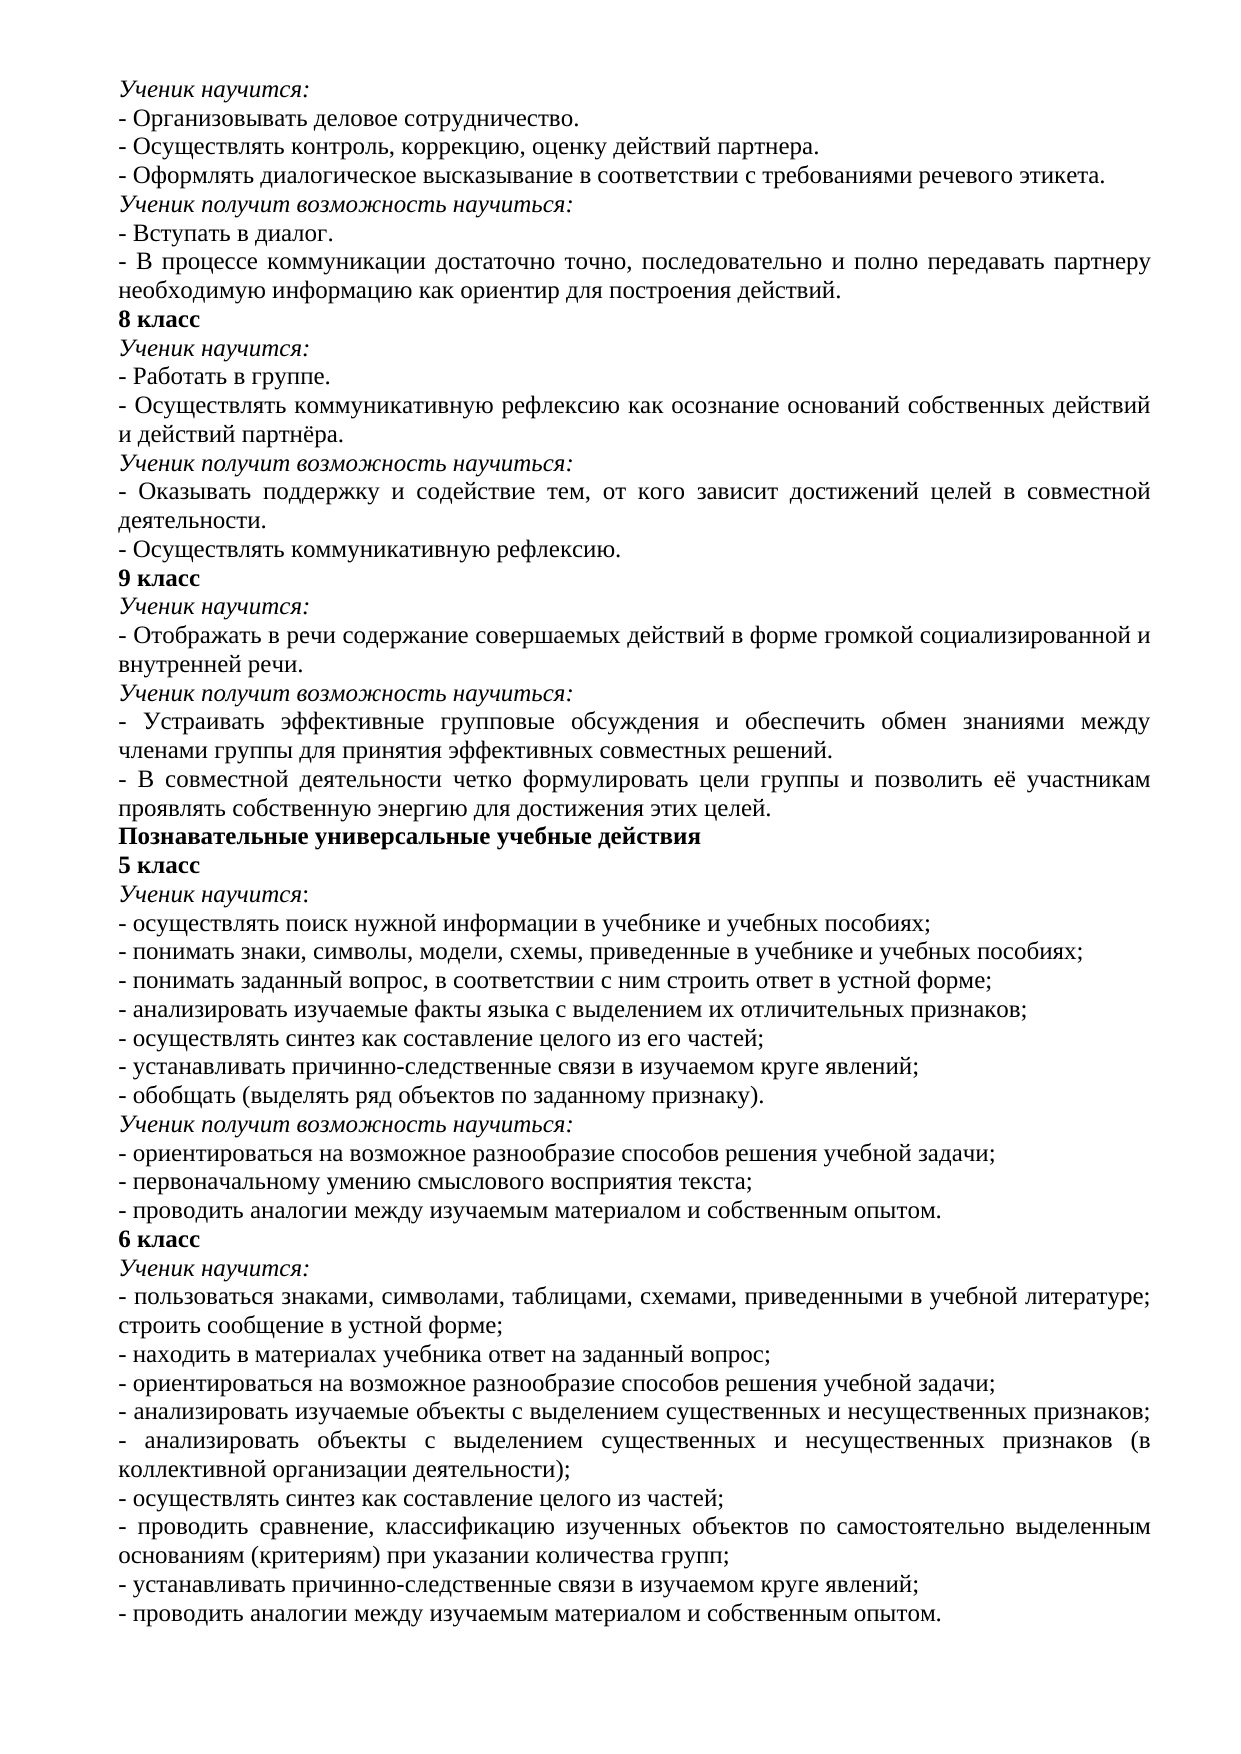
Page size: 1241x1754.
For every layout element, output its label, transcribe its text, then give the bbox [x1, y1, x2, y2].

text - Отображать в речи содержание совершаемых действий в форме громкой социализированной и внутренней речи. [118, 620, 1152, 678]
text - Работать в группе. [118, 361, 1152, 390]
text - устанавливать причинно-следственные связи в изучаемом круге явлений; [118, 1569, 1152, 1598]
text - проводить сравнение, классификацию изученных объектов по самостоятельно выделенным основаниям (критериям) при указании количества групп; [118, 1511, 1152, 1569]
text - Устраивать эффективные групповые обсуждения и обеспечить обмен знаниями между членами группы для принятия эффективных совместных решений. [118, 706, 1152, 764]
text Ученик научится: [118, 74, 1152, 103]
text Ученик получит возможность научиться: [118, 1109, 1152, 1138]
text Ученик получит возможность научиться: [118, 448, 1152, 476]
text - анализировать изучаемые факты языка с выделением их отличительных признаков; [118, 994, 1152, 1023]
text Ученик научится: [118, 879, 1152, 908]
text 6 класс [118, 1224, 1152, 1253]
text - понимать знаки, символы, модели, схемы, приведенные в учебнике и учебных пособиях; [118, 936, 1152, 965]
text - Осуществлять коммуникативную рефлексию. [118, 534, 1152, 563]
text Ученик научится: [118, 591, 1152, 620]
text - Вступать в диалог. [118, 218, 1152, 246]
text - осуществлять синтез как составление целого из частей; [118, 1483, 1152, 1511]
text - обобщать (выделять ряд объектов по заданному признаку). [118, 1080, 1152, 1109]
text - анализировать изучаемые объекты с выделением существенных и несущественных признаков; - анализировать объекты с выделением существенных и несущественных признаков (в коллективной организации деятельности); [118, 1396, 1152, 1483]
text - ориентироваться на возможное разнообразие способов решения учебной задачи; [118, 1138, 1152, 1166]
text - Оформлять диалогическое высказывание в соответствии с требованиями речевого этикета. [118, 160, 1152, 189]
text - понимать заданный вопрос, в соответствии с ним строить ответ в устной форме; [118, 965, 1152, 994]
text Ученик получит возможность научиться: [118, 189, 1152, 218]
text Ученик научится: [118, 1253, 1152, 1281]
text - Организовывать деловое сотрудничество. [118, 103, 1152, 131]
text - Осуществлять контроль, коррекцию, оценку действий партнера. [118, 131, 1152, 160]
text - пользоваться знаками, символами, таблицами, схемами, приведенными в учебной литературе; строить сообщение в устной форме; [118, 1281, 1152, 1339]
text - Оказывать поддержку и содействие тем, от кого зависит достижений целей в совместной деятельности. [118, 476, 1152, 534]
text - Осуществлять коммуникативную рефлексию как осознание оснований собственных действий и действий партнёра. [118, 390, 1152, 448]
text 5 класс [118, 850, 1152, 879]
text 9 класс [118, 563, 1152, 591]
text - осуществлять поиск нужной информации в учебнике и учебных пособиях; [118, 908, 1152, 936]
text Познавательные универсальные учебные действия [118, 821, 1152, 850]
text - первоначальному умению смыслового восприятия текста; [118, 1166, 1152, 1195]
text - устанавливать причинно-следственные связи в изучаемом круге явлений; [118, 1051, 1152, 1080]
text 8 класс [118, 304, 1152, 333]
text - находить в материалах учебника ответ на заданный вопрос; [118, 1339, 1152, 1368]
text - ориентироваться на возможное разнообразие способов решения учебной задачи; [118, 1368, 1152, 1396]
text Ученик получит возможность научиться: [118, 678, 1152, 706]
text Ученик научится: [118, 333, 1152, 361]
text - В совместной деятельности четко формулировать цели группы и позволить её участникам проявлять собственную энергию для достижения этих целей. [118, 764, 1152, 821]
text - проводить аналогии между изучаемым материалом и собственным опытом. [118, 1195, 1152, 1224]
text - проводить аналогии между изучаемым материалом и собственным опытом. [118, 1598, 1152, 1626]
text - осуществлять синтез как составление целого из его частей; [118, 1023, 1152, 1051]
text - В процессе коммуникации достаточно точно, последовательно и полно передавать партнеру необходимую информацию как ориентир для построения действий. [118, 246, 1152, 304]
